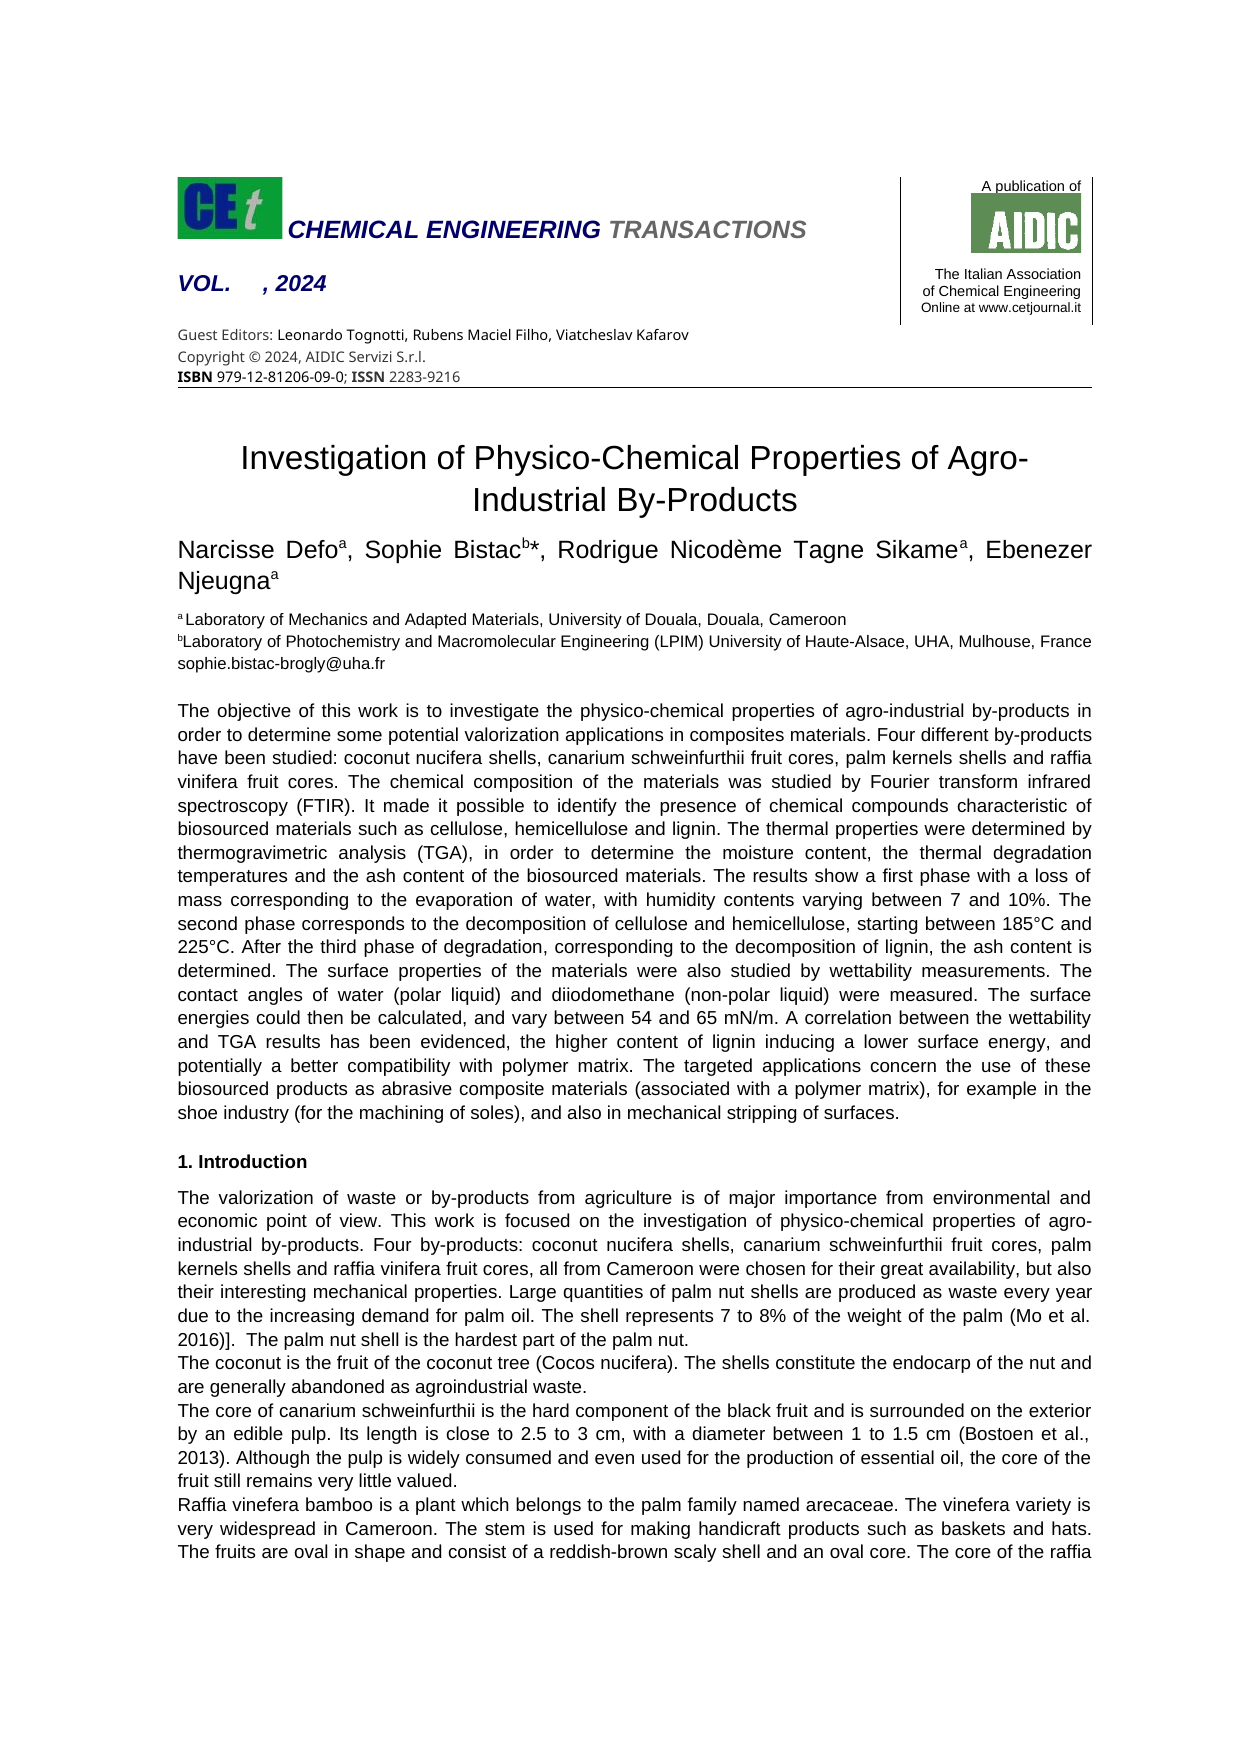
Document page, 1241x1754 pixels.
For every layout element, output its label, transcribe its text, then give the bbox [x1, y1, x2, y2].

table_header CHEMICAL ENGINEERING TRANSACTIONS VOL. , 2024 [178, 177, 900, 325]
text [177, 1494, 1092, 1563]
text The coconut is the fruit of the coconut tree (Cocos nucifera). The shells constitute the endocarp of the nut and are generally abandoned as agroindustrial waste. [177, 1352, 1092, 1397]
title Investigation of Physico-Chemical Properties of Agro-Industrial By-Products [177, 438, 1092, 518]
text The valorization of waste or by-products from agriculture is of major importance from environmental and economic point of view. This work is focused on the investigation of physico-chemical properties of agro-industrial by-products. Four by-products: coconut nucifera shells, canarium schweinfurthii fruit cores, palm kernels shells and raffia vinifera fruit cores, all from Cameroon were chosen for their great availability, but also their interesting mechanical properties. Large quantities of palm nut shells are produced as waste every year due to the increasing demand for palm oil. The shell represents 7 to 8% of the weight of the palm (Mo et al. 2016)]. The palm nut shell is the hardest part of the palm nut. [177, 1187, 1092, 1350]
text a Laboratory of Mechanics and Adapted Materials, University of Douala, Douala, Cameroon [177, 610, 1092, 629]
table_header A publication of [901, 177, 1092, 266]
table_cell The Italian Association of Chemical Engineering Online at www.cetjournal.it [901, 266, 1092, 325]
picture [971, 193, 1082, 253]
text The objective of this work is to investigate the physico-chemical properties of agro-industrial by-products in order to determine some potential valorization applications in composites materials. Four different by-products have been studied: coconut nucifera shells, canarium schweinfurthii fruit cores, palm kernels shells and raffia vinifera fruit cores. The chemical composition of the materials was studied by Fourier transform infrared spectroscopy (FTIR). It made it possible to identify the presence of chemical compounds characteristic of biosourced materials such as cellulose, hemicellulose and lignin. The thermal properties were determined by thermogravimetric analysis (TGA), in order to determine the moisture content, the thermal degradation temperatures and the ash content of the biosourced materials. The results show a first phase with a loss of mass corresponding to the evaporation of water, with humidity contents varying between 7 and 10%. The second phase corresponds to the decomposition of cellulose and hemicellulose, starting between 185°C and 225°C. After the third phase of degradation, corresponding to the decomposition of lignin, the ash content is determined. The surface properties of the materials were also studied by wettability measurements. The contact angles of water (polar liquid) and diiodomethane (non-polar liquid) were measured. The surface energies could then be calculated, and vary between 54 and 65 mN/m. A correlation between the wettability and TGA results has been evidenced, the higher content of lignin inducing a lower surface energy, and potentially a better compatibility with polymer matrix. The targeted applications concern the use of these biosourced products as abrasive composite materials (associated with a polymer matrix), for example in the shoe industry (for the machining of soles), and also in mechanical stripping of surfaces. [177, 700, 1092, 1123]
text Narcisse Defoa, Sophie Bistacb*, Rodrigue Nicodème Tagne Sikamea, Ebenezer Njeugnaa [177, 534, 1092, 595]
picture [177, 177, 283, 239]
text sophie.bistac-brogly@uha.fr [177, 654, 1092, 673]
table_cell Guest Editors: Leonardo Tognotti, Rubens Maciel Filho, Viatcheslav Kafarov Copyright © 2024, AIDIC Servizi S.r.l. ISBN 979-12-81206-09-0; ISSN 2283-9216 [178, 325, 1092, 387]
text bLaboratory of Photochemistry and Macromolecular Engineering (LPIM) University of Haute-Alsace, UHA, Mulhouse, France [177, 632, 1092, 651]
text The core of canarium schweinfurthii is the hard component of the black fruit and is surrounded on the exterior by an edible pulp. Its length is close to 2.5 to 3 cm, with a diameter between 1 to 1.5 cm (Bostoen et al., 2013). Although the pulp is widely consumed and even used for the production of essential oil, the core of the fruit still remains very little valued. [177, 1399, 1092, 1492]
text 1. Introduction [177, 1150, 1092, 1172]
